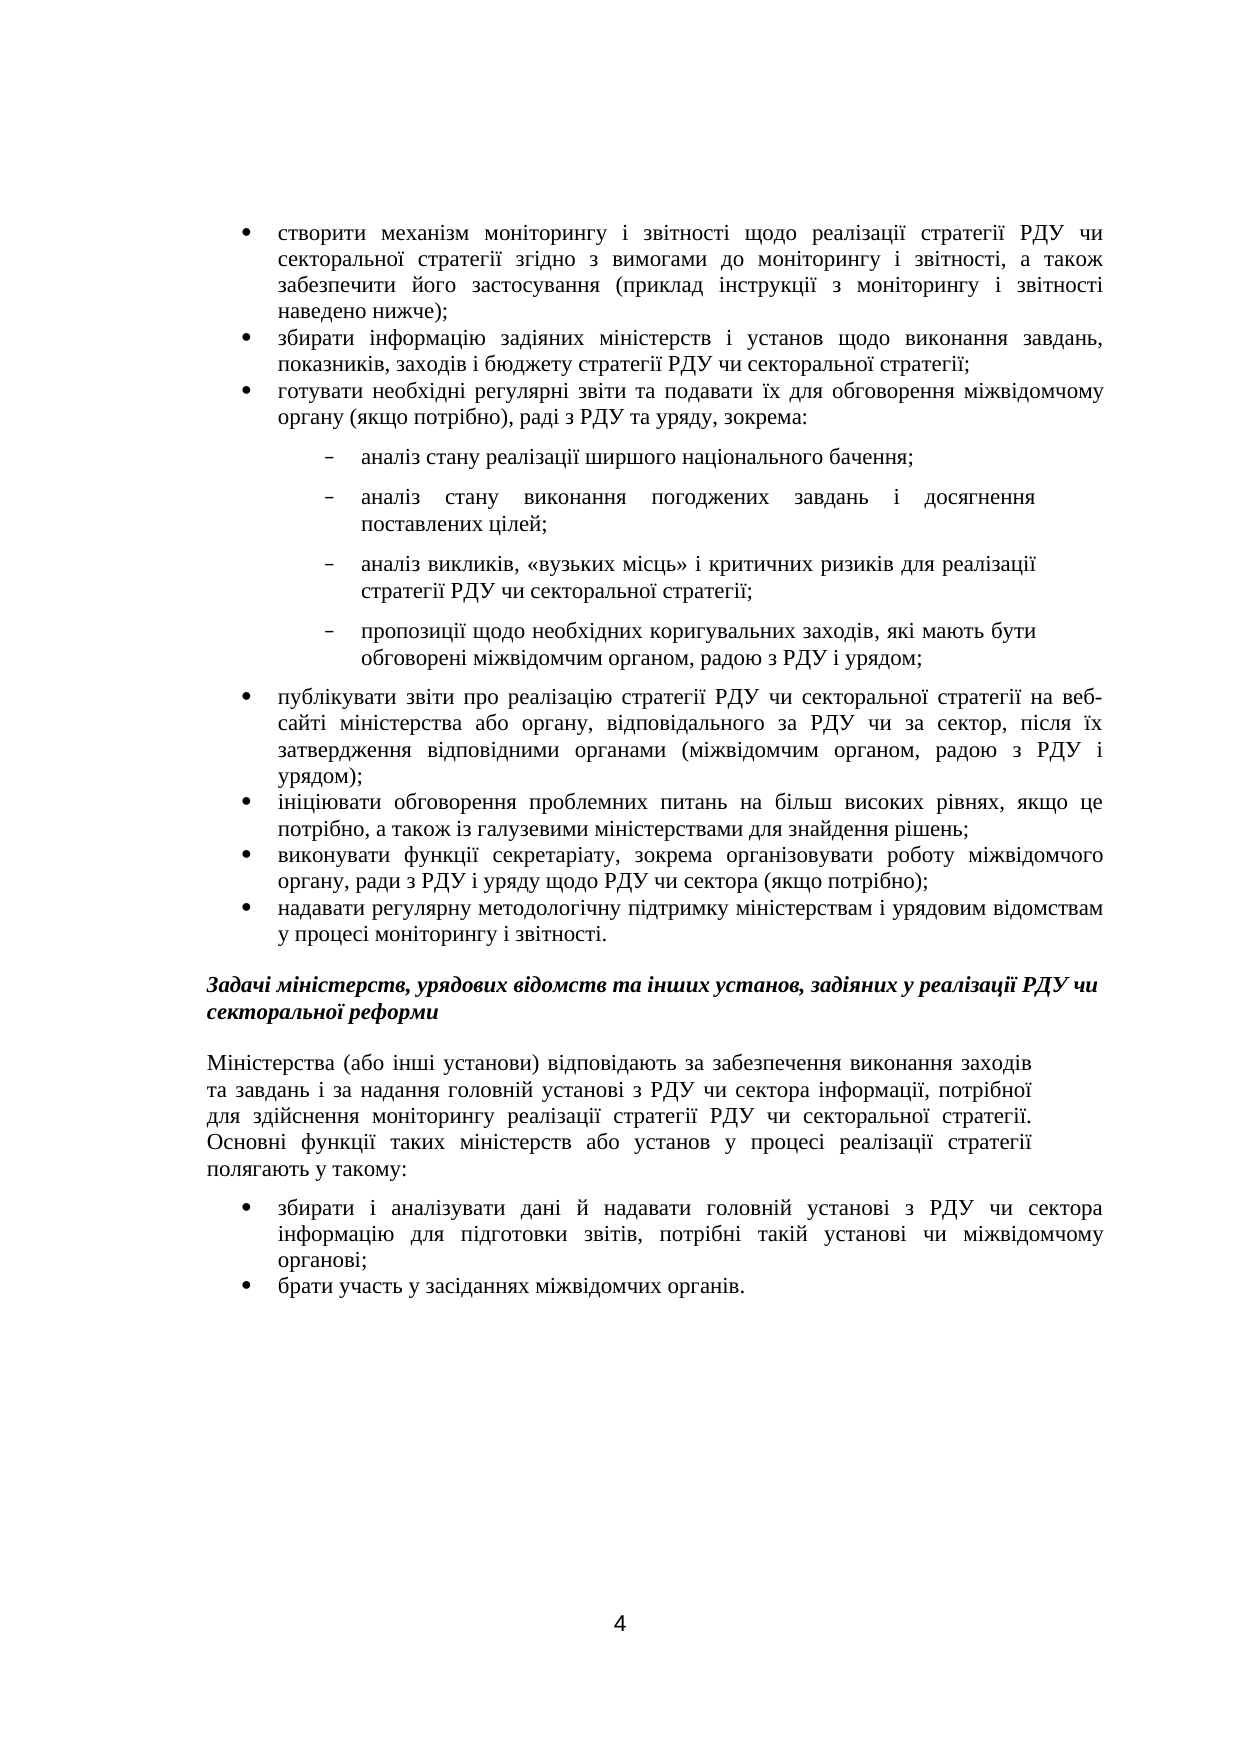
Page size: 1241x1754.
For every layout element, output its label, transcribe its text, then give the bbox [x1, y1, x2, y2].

subtitle Задачі міністерств, урядових відомств та інших установ, задіяних у реалізації РДУ чи секторальної реформи [207, 972, 1104, 1024]
list збирати і аналізувати дані й надавати головній установі з РДУ чи сектора інформацію для підготовки звітів, потрібні такій установі чи міжвідомчому органові; [242, 1193, 1104, 1273]
list аналіз викликів, «вузьких місць» і критичних ризиків для реалізації стратегії РДУ чи секторальної стратегії; [323, 549, 1036, 604]
list створити механізм моніторингу і звітності щодо реалізації стратегії РДУ чи секторальної стратегії згідно з вимогами до моніторингу і звітності, а також забезпечити його застосування (приклад інструкції з моніторингу і звітності наведено нижче); [242, 218, 1104, 324]
list надавати регулярну методологічну підтримку міністерствам і урядовим відомствам у процесі моніторингу і звітності. [242, 894, 1104, 947]
list ініціювати обговорення проблемних питань на більш високих рівнях, якщо це потрібно, а також із галузевими міністерствами для знайдення рішень; [242, 788, 1104, 841]
list готувати необхідні регулярні звіти та подавати їх для обговорення міжвідомчому органу (якщо потрібно), раді з РДУ та уряду, зокрема: [242, 377, 1104, 429]
list збирати інформацію задіяних міністерств і установ щодо виконання завдань, показників, заходів і бюджету стратегії РДУ чи секторальної стратегії; [242, 324, 1104, 377]
list публікувати звіти про реалізацію стратегії РДУ чи секторальної стратегії на веб-сайті міністерства або органу, відповідального за РДУ чи за сектор, після їх затвердження відповідними органами (міжвідомчим органом, радою з РДУ і урядом); [242, 683, 1104, 788]
list брати участь у засіданнях міжвідомчих органів. [242, 1273, 1104, 1299]
list пропозиції щодо необхідних коригувальних заходів, які мають бути обговорені міжвідомчим органом, радою з РДУ і урядом; [323, 616, 1036, 671]
list виконувати функції секретаріату, зокрема організовувати роботу міжвідомчого органу, ради з РДУ і уряду щодо РДУ чи сектора (якщо потрібно); [242, 841, 1104, 894]
list аналіз стану реалізації ширшого національного бачення; [323, 442, 1036, 470]
text Міністерства (або інші установи) відповідають за забезпечення виконання заходів та завдань і за надання головній установі з РДУ чи сектора інформації, потрібної для здійснення моніторингу реалізації стратегії РДУ чи секторальної стратегії. Основні функції таких міністерств або установ у процесі реалізації стратегії полягають у такому: [207, 1049, 1033, 1181]
list аналіз стану виконання погоджених завдань і досягнення поставлених цілей; [323, 482, 1036, 537]
